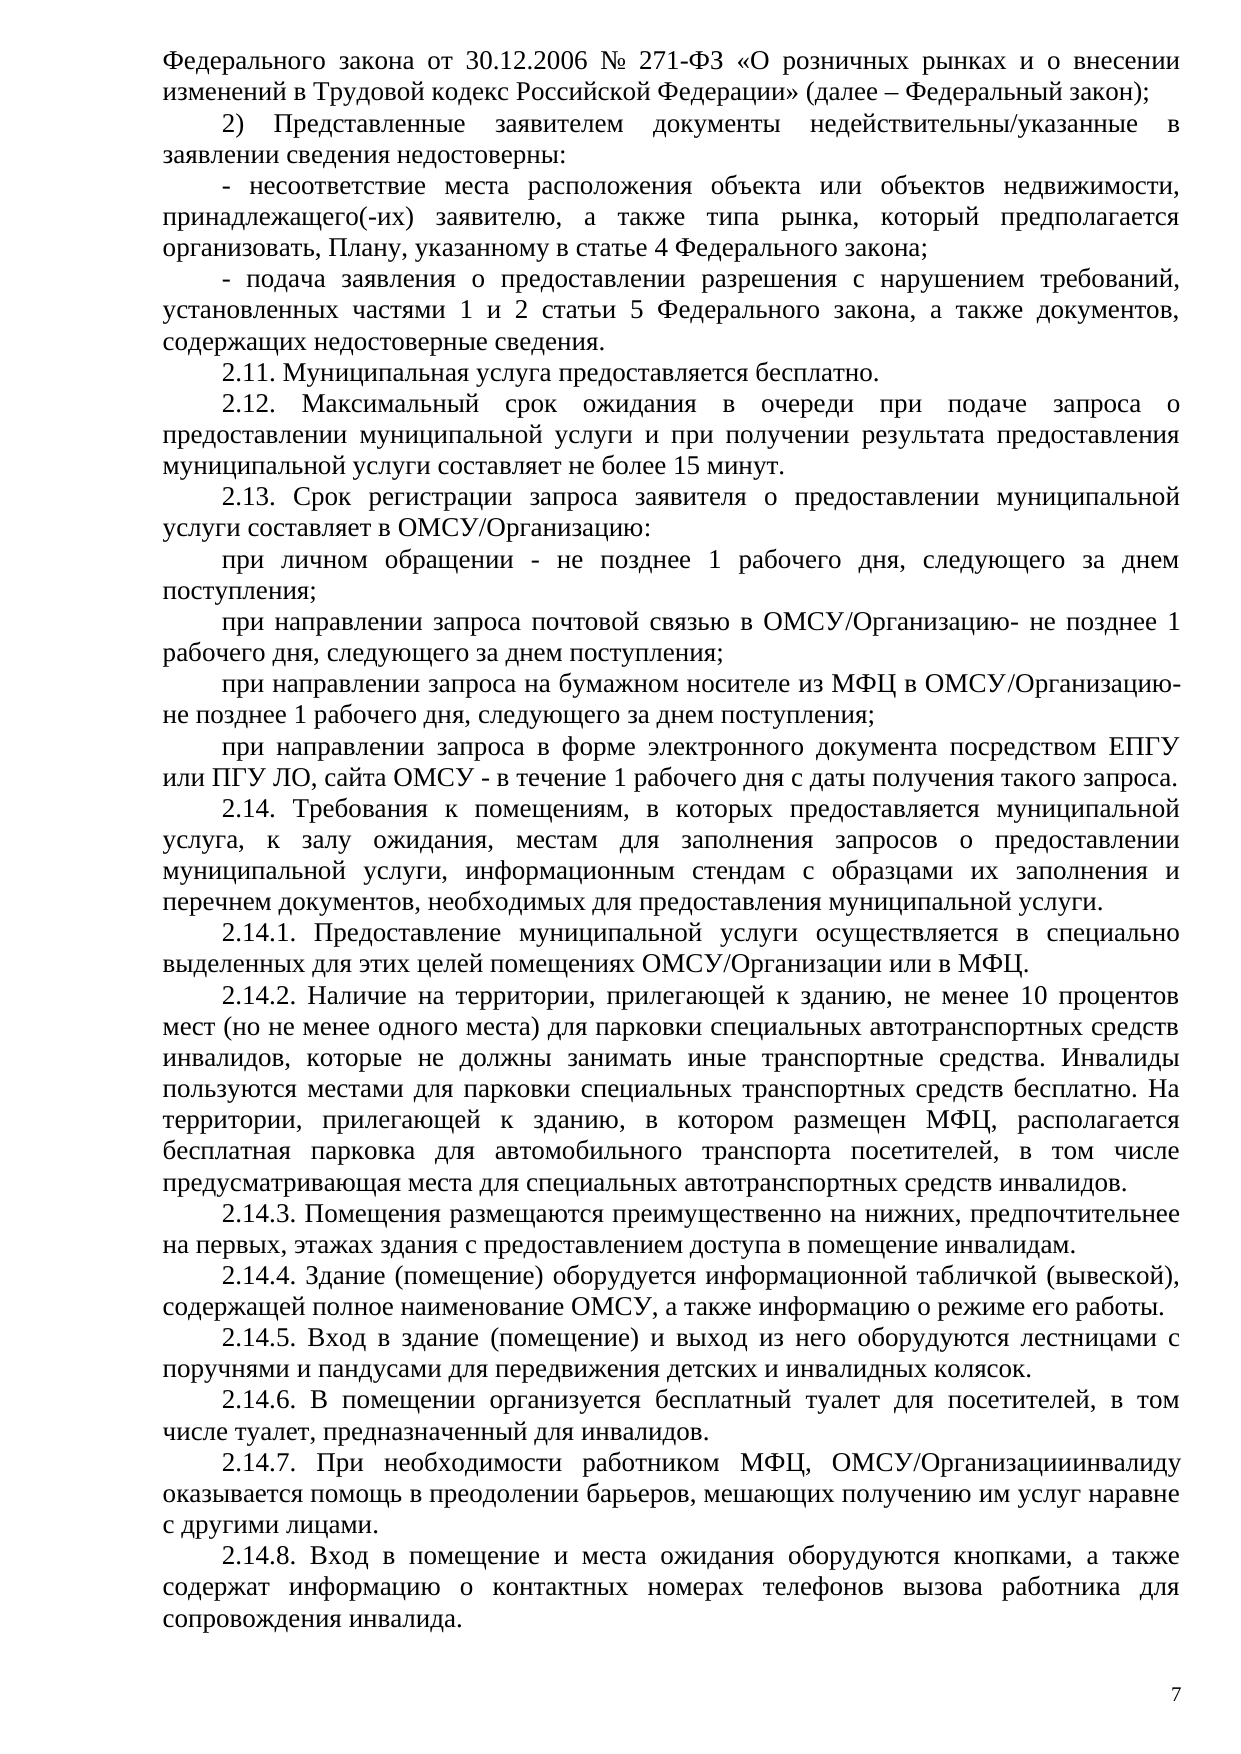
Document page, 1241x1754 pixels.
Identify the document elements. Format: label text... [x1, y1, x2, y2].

text - подача заявления о предоставлении разрешения с нарушением требований, установленных частями 1 и 2 статьи 5 Федерального закона, а также документов, содержащих недостоверные сведения. [162, 262, 1181, 356]
text 2) Представленные заявителем документы недействительны/указанные в заявлении сведения недостоверны: [162, 107, 1181, 169]
text при личном обращении - не позднее 1 рабочего дня, следующего за днем поступления; [162, 543, 1181, 605]
text 2.14.1. Предоставление муниципальной услуги осуществляется в специально выделенных для этих целей помещениях ОМСУ/Организации или в МФЦ. [162, 916, 1181, 979]
text при направлении запроса почтовой связью в ОМСУ/Организацию- не позднее 1 рабочего дня, следующего за днем поступления; [162, 605, 1181, 667]
text 2.14.2. Наличие на территории, прилегающей к зданию, не менее 10 процентов мест (но не менее одного места) для парковки специальных автотранспортных средств инвалидов, которые не должны занимать иные транспортные средства. Инвалиды пользуются местами для парковки специальных транспортных средств бесплатно. На территории, прилегающей к зданию, в котором размещен МФЦ, располагается бесплатная парковка для автомобильного транспорта посетителей, в том числе предусматривающая места для специальных автотранспортных средств инвалидов. [162, 979, 1181, 1197]
text 2.13. Срок регистрации запроса заявителя о предоставлении муниципальной услуги составляет в ОМСУ/Организацию: [162, 480, 1181, 543]
text 2.14.3. Помещения размещаются преимущественно на нижних, предпочтительнее на первых, этажах здания с предоставлением доступа в помещение инвалидам. [162, 1197, 1181, 1259]
text 2.14.6. В помещении организуется бесплатный туалет для посетителей, в том числе туалет, предназначенный для инвалидов. [162, 1384, 1181, 1446]
text 2.14.4. Здание (помещение) оборудуется информационной табличкой (вывеской), содержащей полное наименование ОМСУ, а также информацию о режиме его работы. [162, 1259, 1181, 1321]
text 2.12. Максимальный срок ожидания в очереди при подаче запроса о предоставлении муниципальной услуги и при получении результата предоставления муниципальной услуги составляет не более 15 минут. [162, 387, 1181, 480]
text - несоответствие места расположения объекта или объектов недвижимости, принадлежащего(-их) заявителю, а также типа рынка, который предполагается организовать, Плану, указанному в статье 4 Федерального закона; [162, 169, 1181, 262]
text 2.14. Требования к помещениям, в которых предоставляется муниципальной услуга, к залу ожидания, местам для заполнения запросов о предоставлении муниципальной услуги, информационным стендам с образцами их заполнения и перечнем документов, необходимых для предоставления муниципальной услуги. [162, 792, 1181, 916]
text 2.11. Муниципальная услуга предоставляется бесплатно. [162, 356, 1181, 387]
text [162, 44, 1181, 107]
text при направлении запроса в форме электронного документа посредством ЕПГУ или ПГУ ЛО, сайта ОМСУ - в течение 1 рабочего дня с даты получения такого запроса. [162, 729, 1181, 792]
text при направлении запроса на бумажном носителе из МФЦ в ОМСУ/Организацию- не позднее 1 рабочего дня, следующего за днем поступления; [162, 667, 1181, 729]
text 2.14.5. Вход в здание (помещение) и выход из него оборудуются лестницами с поручнями и пандусами для передвижения детских и инвалидных колясок. [162, 1321, 1181, 1384]
text 2.14.7. При необходимости работником МФЦ, ОМСУ/Организацииинвалиду оказывается помощь в преодолении барьеров, мешающих получению им услуг наравне с другими лицами. [162, 1446, 1181, 1539]
text 2.14.8. Вход в помещение и места ожидания оборудуются кнопками, а также содержат информацию о контактных номерах телефонов вызова работника для сопровождения инвалида. [162, 1539, 1181, 1633]
